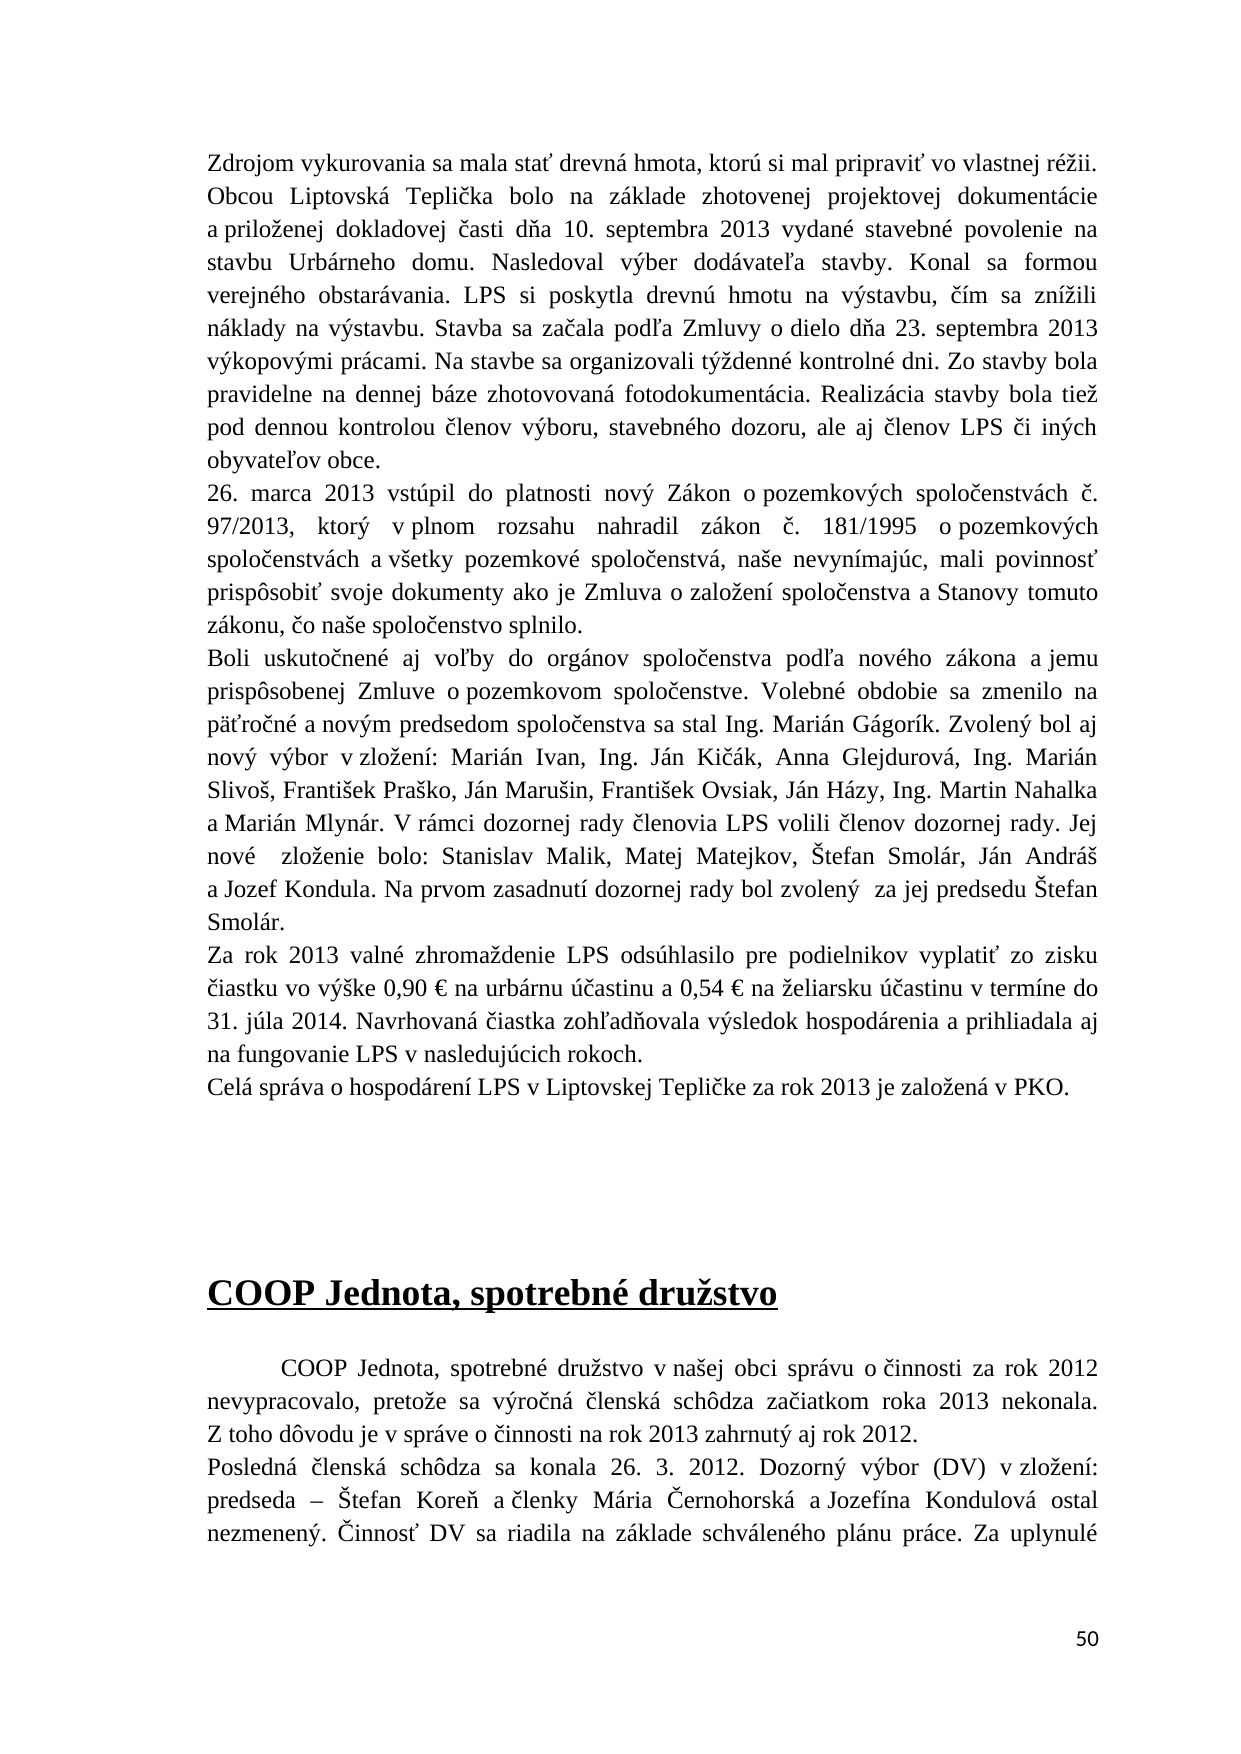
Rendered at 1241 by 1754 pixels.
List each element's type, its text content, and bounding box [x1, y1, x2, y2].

text Za rok 2013 valné zhromaždenie LPS odsúhlasilo pre podielnikov vyplatiť zo zisku čiastku vo výške 0,90 € na urbárnu účastinu a 0,54 € na želiarsku účastinu v termíne do 31. júla 2014. Navrhovaná čiastka zohľadňovala výsledok hospodárenia a prihliadala aj na fungovanie LPS v nasledujúcich rokoch. [207, 940, 1098, 1068]
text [207, 1452, 1098, 1547]
text Celá správa o hospodárení LPS v Liptovskej Tepličke za rok 2013 je založená v PKO. [207, 1072, 1098, 1101]
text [207, 148, 1098, 474]
text Boli uskutočnené aj voľby do orgánov spoločenstva podľa nového zákona a jemu prispôsobenej Zmluve o pozemkovom spoločenstve. Volebné obdobie sa zmenilo na päťročné a novým predsedom spoločenstva sa stal Ing. Marián Gágorík. Zvolený bol aj nový výbor v zložení: Marián Ivan, Ing. Ján Kičák, Anna Glejdurová, Ing. Marián Slivoš, František Praško, Ján Marušin, František Ovsiak, Ján Házy, Ing. Martin Nahalka a Marián Mlynár. V rámci dozornej rady členovia LPS volili členov dozornej rady. Jej nové zloženie bolo: Stanislav Malik, Matej Matejkov, Štefan Smolár, Ján Andráš a Jozef Kondula. Na prvom zasadnutí dozornej rady bol zvolený za jej predsedu Štefan Smolár. [207, 643, 1098, 936]
text COOP Jednota, spotrebné družstvo v našej obci správu o činnosti za rok 2012 nevypracovalo, pretože sa výročná členská schôdza začiatkom roka 2013 nekonala. Z toho dôvodu je v správe o činnosti na rok 2013 zahrnutý aj rok 2012. [207, 1353, 1098, 1448]
text 26. marca 2013 vstúpil do platnosti nový Zákon o pozemkových spoločenstvách č. 97/2013, ktorý v plnom rozsahu nahradil zákon č. 181/1995 o pozemkových spoločenstvách a všetky pozemkové spoločenstvá, naše nevynímajúc, mali povinnosť prispôsobiť svoje dokumenty ako je Zmluva o založení spoločenstva a Stanovy tomuto zákonu, čo naše spoločenstvo splnilo. [207, 478, 1098, 639]
text COOP Jednota, spotrebné družstvo [207, 1270, 1098, 1313]
